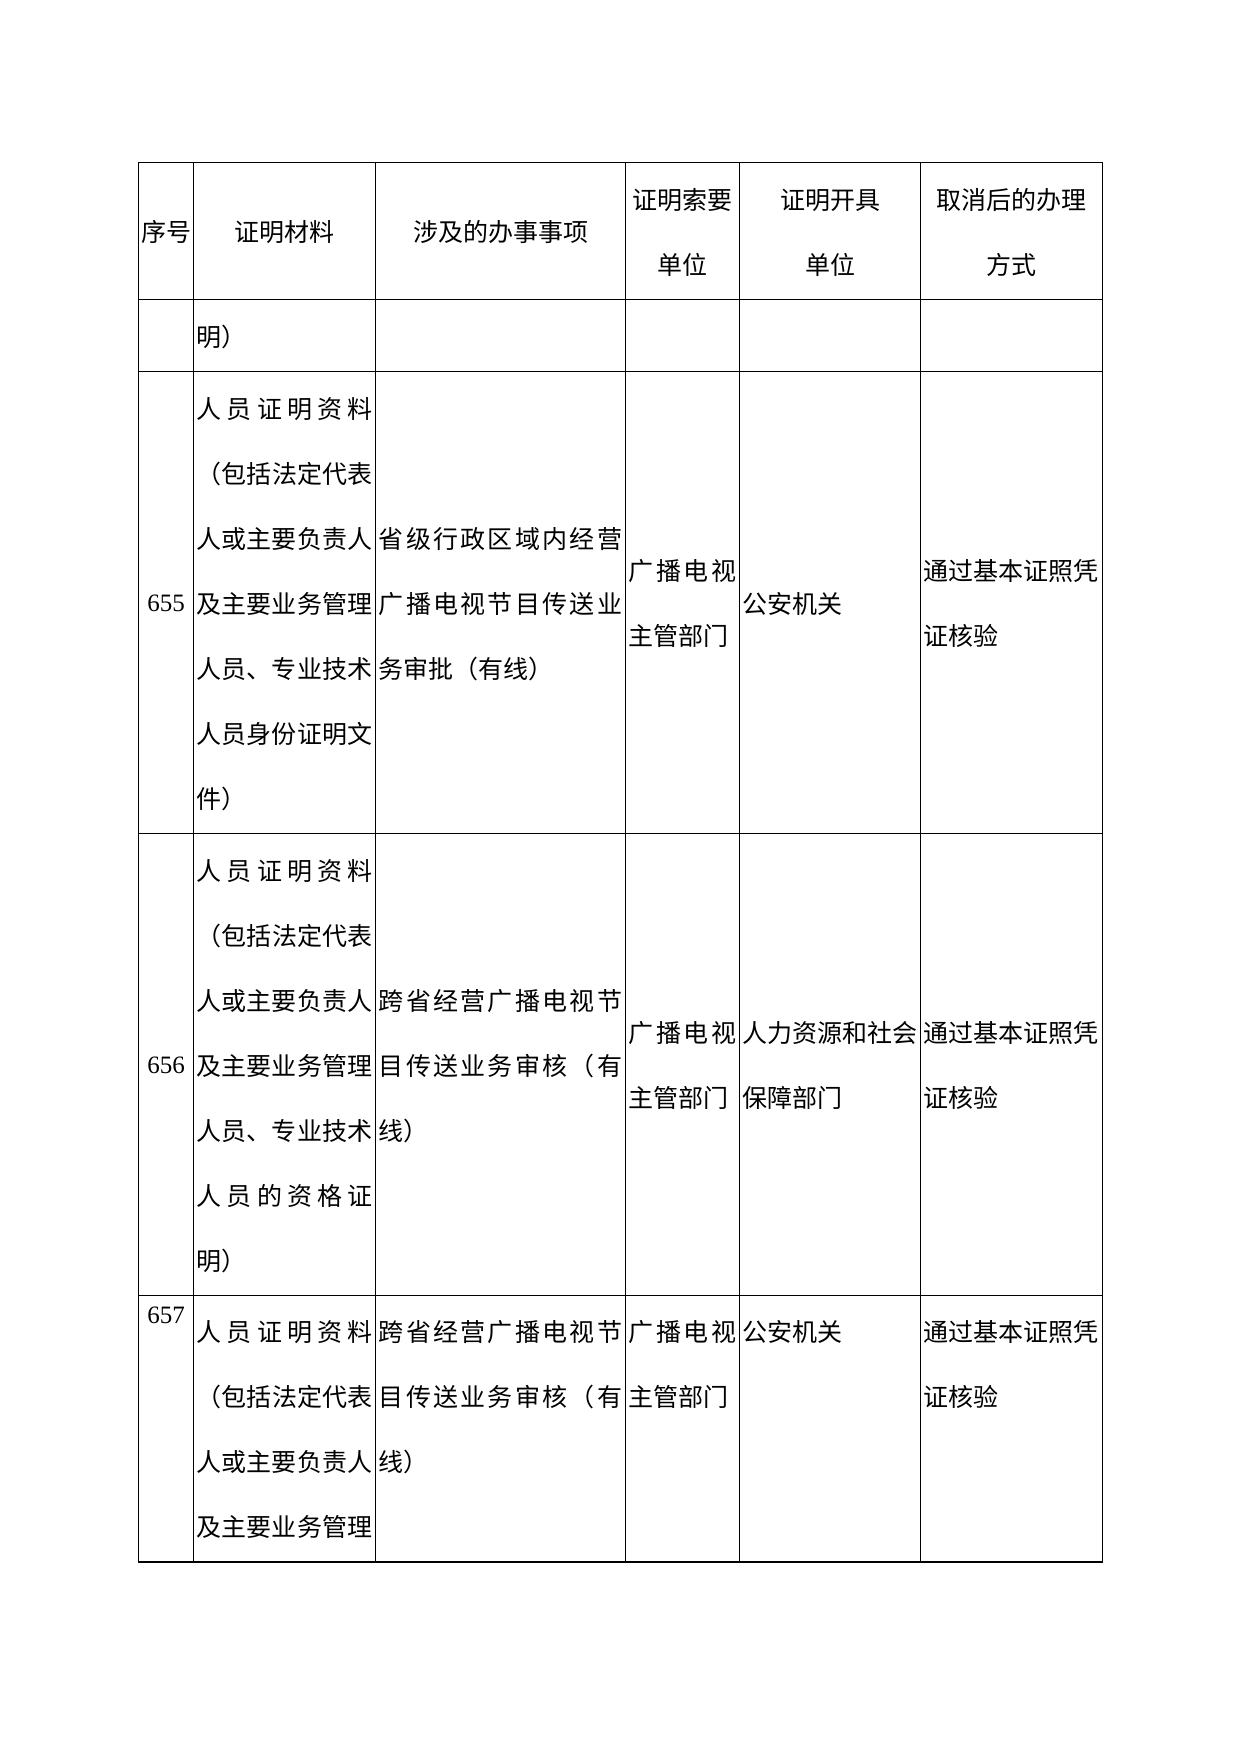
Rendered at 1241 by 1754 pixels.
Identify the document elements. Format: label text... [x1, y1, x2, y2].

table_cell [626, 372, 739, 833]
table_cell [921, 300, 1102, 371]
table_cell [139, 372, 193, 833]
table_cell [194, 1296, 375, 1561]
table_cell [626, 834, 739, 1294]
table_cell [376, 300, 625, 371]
table_header 涉及的办事事项 [376, 163, 625, 299]
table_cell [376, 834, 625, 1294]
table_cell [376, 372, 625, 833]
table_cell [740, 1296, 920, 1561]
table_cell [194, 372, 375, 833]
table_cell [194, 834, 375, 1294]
table_header 证明索要单位 [626, 163, 739, 299]
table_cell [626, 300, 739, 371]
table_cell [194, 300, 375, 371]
table_header 证明开具 单位 [740, 163, 920, 299]
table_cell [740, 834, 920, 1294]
table_header 证明材料 [194, 163, 375, 299]
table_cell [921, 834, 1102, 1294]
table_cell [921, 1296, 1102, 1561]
table_header 序号 [139, 163, 193, 299]
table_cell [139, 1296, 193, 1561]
table_header 取消后的办理 方式 [921, 163, 1102, 299]
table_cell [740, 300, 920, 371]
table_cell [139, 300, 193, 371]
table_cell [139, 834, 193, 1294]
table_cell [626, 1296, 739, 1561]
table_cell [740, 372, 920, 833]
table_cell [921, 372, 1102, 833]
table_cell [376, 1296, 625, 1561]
